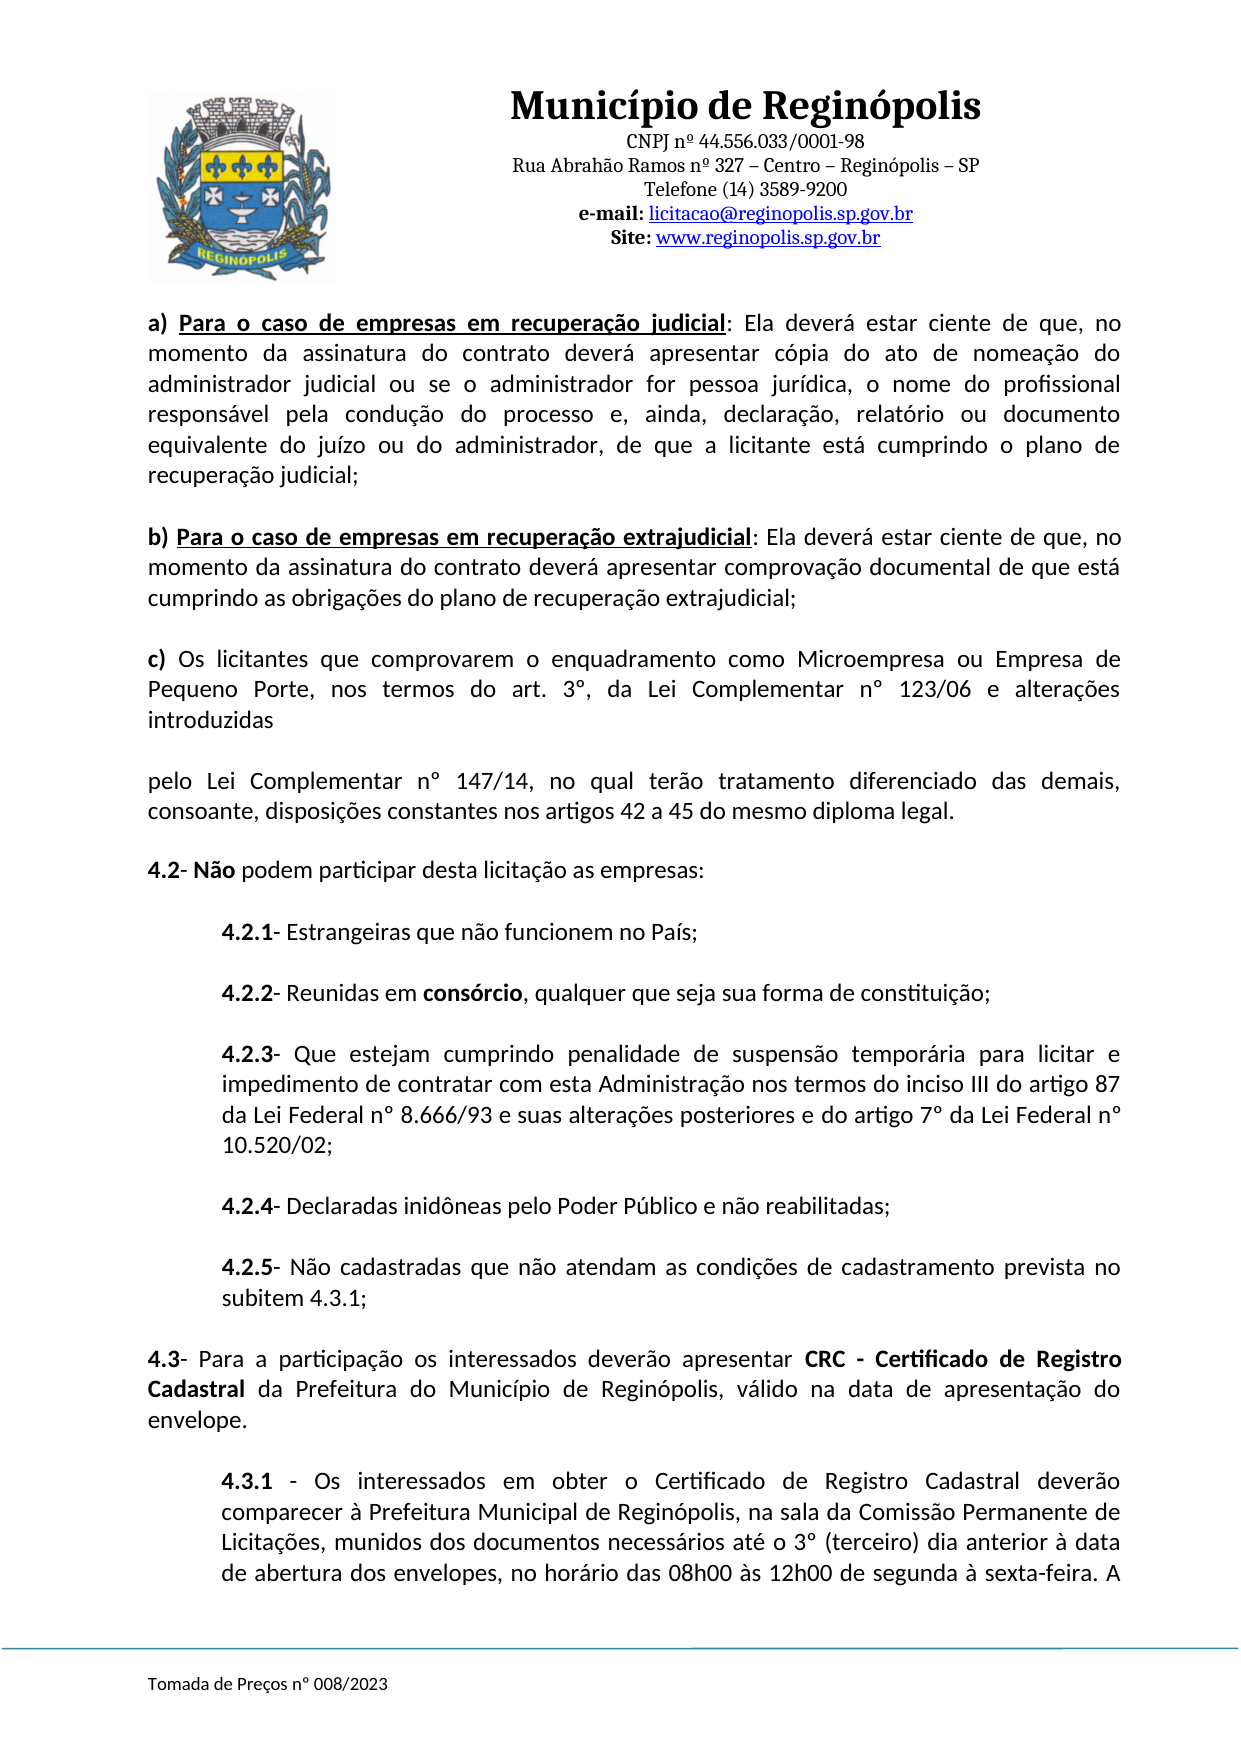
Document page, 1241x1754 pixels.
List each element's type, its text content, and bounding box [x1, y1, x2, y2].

text 4.2.4- Declaradas inidôneas pelo Poder Público e não reabilitadas; [222, 1190, 1122, 1221]
text 4.2.5- Não cadastradas que não atendam as condições de cadastramento prevista no subitem 4.3.1; [222, 1251, 1122, 1312]
text 4.2.1- Estrangeiras que não funcionem no País; [222, 916, 1122, 946]
text c) Os licitantes que comprovarem o enquadramento como Microempresa ou Empresa de Pequeno Porte, nos termos do art. 3º, da Lei Complementar nº 123/06 e alterações introduzidas [148, 643, 1122, 734]
picture [147, 90, 337, 284]
text 4.3- Para a participação os interessados deverão apresentar CRC - Certificado de Registro Cadastral da Prefeitura do Município de Reginópolis, válido na data de apresentação do envelope. [148, 1343, 1122, 1434]
text 4.2.2- Reunidas em consórcio, qualquer que seja sua forma de constituição; [222, 977, 1122, 1007]
text 4.2.3- Que estejam cumprindo penalidade de suspensão temporária para licitar e impedimento de contratar com esta Administração nos termos do inciso III do artigo 87 da Lei Federal nº 8.666/93 e suas alterações posteriores e do artigo 7º da Lei Federal nº 10.520/02; [222, 1038, 1122, 1160]
text pelo Lei Complementar nº 147/14, no qual terão tratamento diferenciado das demais, consoante, disposições constantes nos artigos 42 a 45 do mesmo diploma legal. [148, 765, 1122, 826]
text 4.2- Não podem participar desta licitação as empresas: [148, 855, 1122, 885]
text a) Para o caso de empresas em recuperação judicial: Ela deverá estar ciente de que, no momento da assinatura do contrato deverá apresentar cópia do ato de nomeação do administrador judicial ou se o administrador for pessoa jurídica, o nome do profissional responsável pela condução do processo e, ainda, declaração, relatório ou documento equivalente do juízo ou do administrador, de que a licitante está cumprindo o plano de recuperação judicial; [148, 307, 1122, 490]
text b) Para o caso de empresas em recuperação extrajudicial: Ela deverá estar ciente de que, no momento da assinatura do contrato deverá apresentar comprovação documental de que está cumprindo as obrigações do plano de recuperação extrajudicial; [148, 521, 1122, 612]
